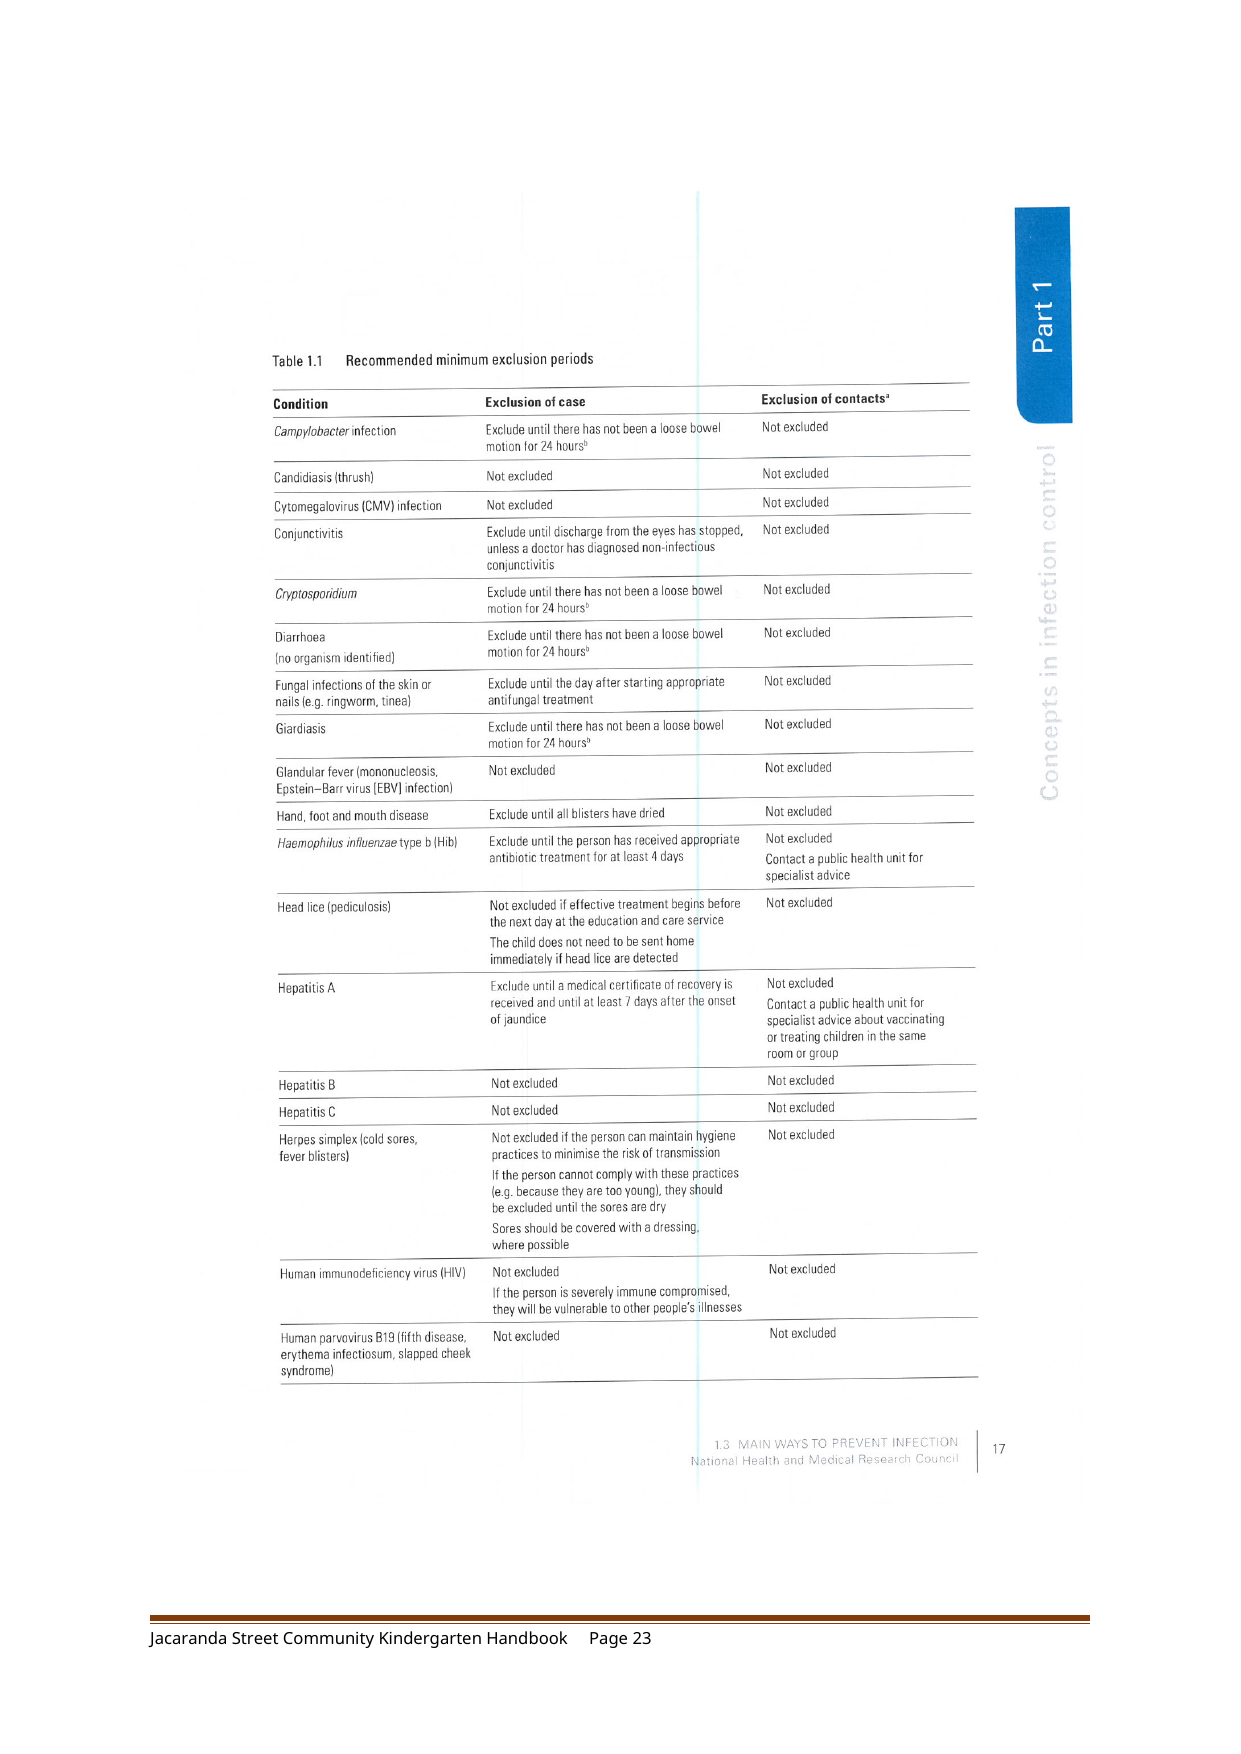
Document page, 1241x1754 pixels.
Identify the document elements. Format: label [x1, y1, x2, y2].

picture [150, 183, 1091, 1513]
